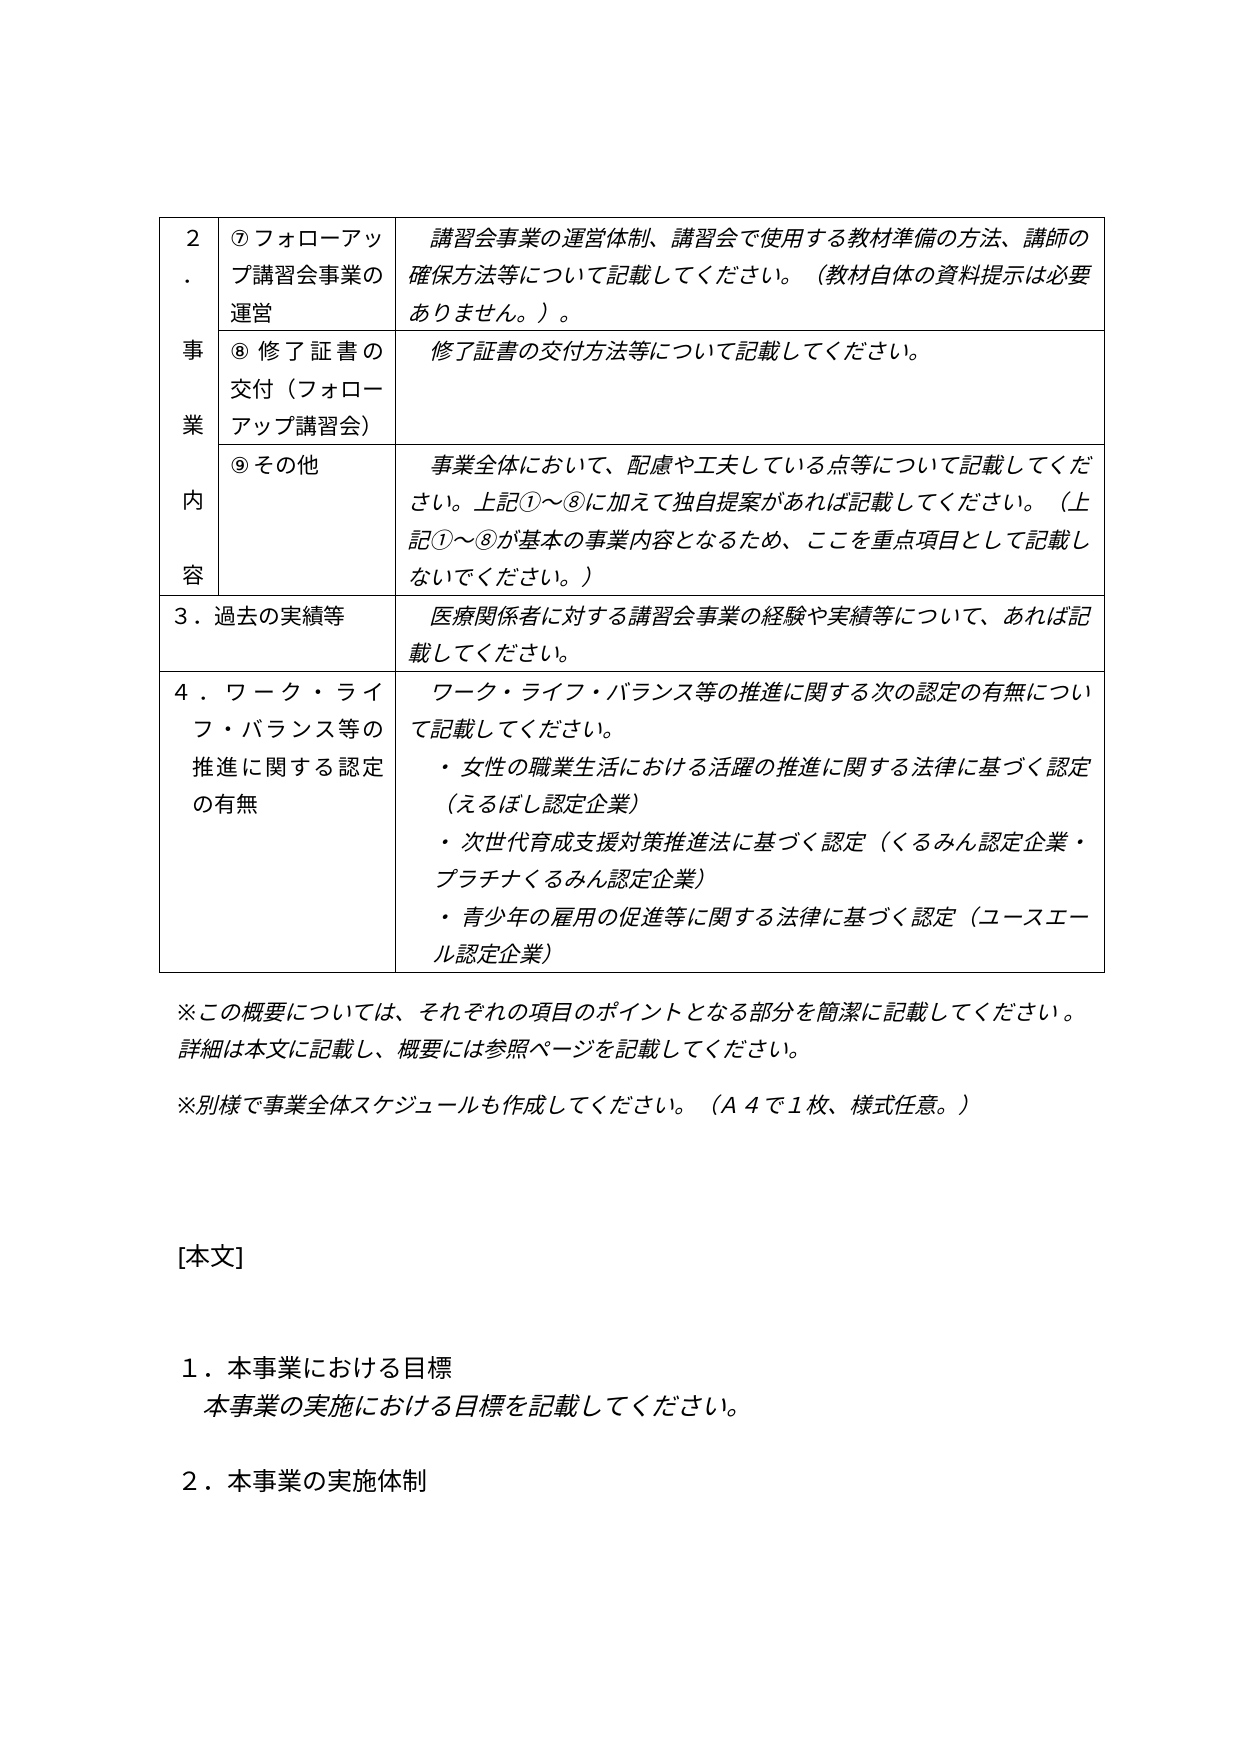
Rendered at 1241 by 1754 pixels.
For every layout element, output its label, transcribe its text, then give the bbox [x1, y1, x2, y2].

text ２．本事業の実施体制 [177, 1461, 1063, 1498]
text １．本事業における目標 [177, 1348, 1063, 1386]
table_cell 修了証書の交付方法等について記載してください。 [396, 331, 1104, 444]
table_cell ４．ワーク・ライフ・バランス等の推進に関する認定の有無 [160, 672, 395, 972]
table_cell ワーク・ライフ・バランス等の推進に関する次の認定の有無について記載してください。 ・ 女性の職業生活における活躍の推進に関する法律に基づく認定（えるぼし認定企業） ・ 次世代育成支援対策推進法に基づく認定（くるみん認定企業・プラチナくるみん認定企業） ・ 青少年の雇用の促進等に関する法律に基づく認定（ユースエール認定企業） [396, 672, 1104, 972]
table_cell ⑦フォローアップ講習会事業の運営 [219, 218, 395, 330]
table_cell ⑧修了証書の交付（フォローアップ講習会） [219, 331, 395, 444]
table_cell 医療関係者に対する講習会事業の経験や実績等について、あれば記載してください。 [396, 596, 1104, 671]
text ※この概要については、それぞれの項目のポイントとなる部分を簡潔に記載してください。詳細は本文に記載し、概要には参照ページを記載してください。 [177, 992, 1063, 1067]
table_cell ⑨その他 [219, 445, 395, 595]
text ※別様で事業全体スケジュールも作成してください。（Ａ４で１枚、様式任意。） [177, 1086, 1063, 1123]
table_cell 講習会事業の運営体制、講習会で使用する教材準備の方法、講師の確保方法等について記載してください。（教材自体の資料提示は必要ありません。）。 [396, 218, 1104, 330]
table_cell 事業全体において、配慮や工夫している点等について記載してください。上記①～⑧に加えて独自提案があれば記載してください。（上記①～⑧が基本の事業内容となるため、ここを重点項目として記載しないでください。） [396, 445, 1104, 595]
text 本事業の実施における目標を記載してください。 [177, 1386, 1063, 1423]
text [本文] [177, 1236, 1063, 1273]
table_cell ３．過去の実績等 [160, 596, 395, 671]
